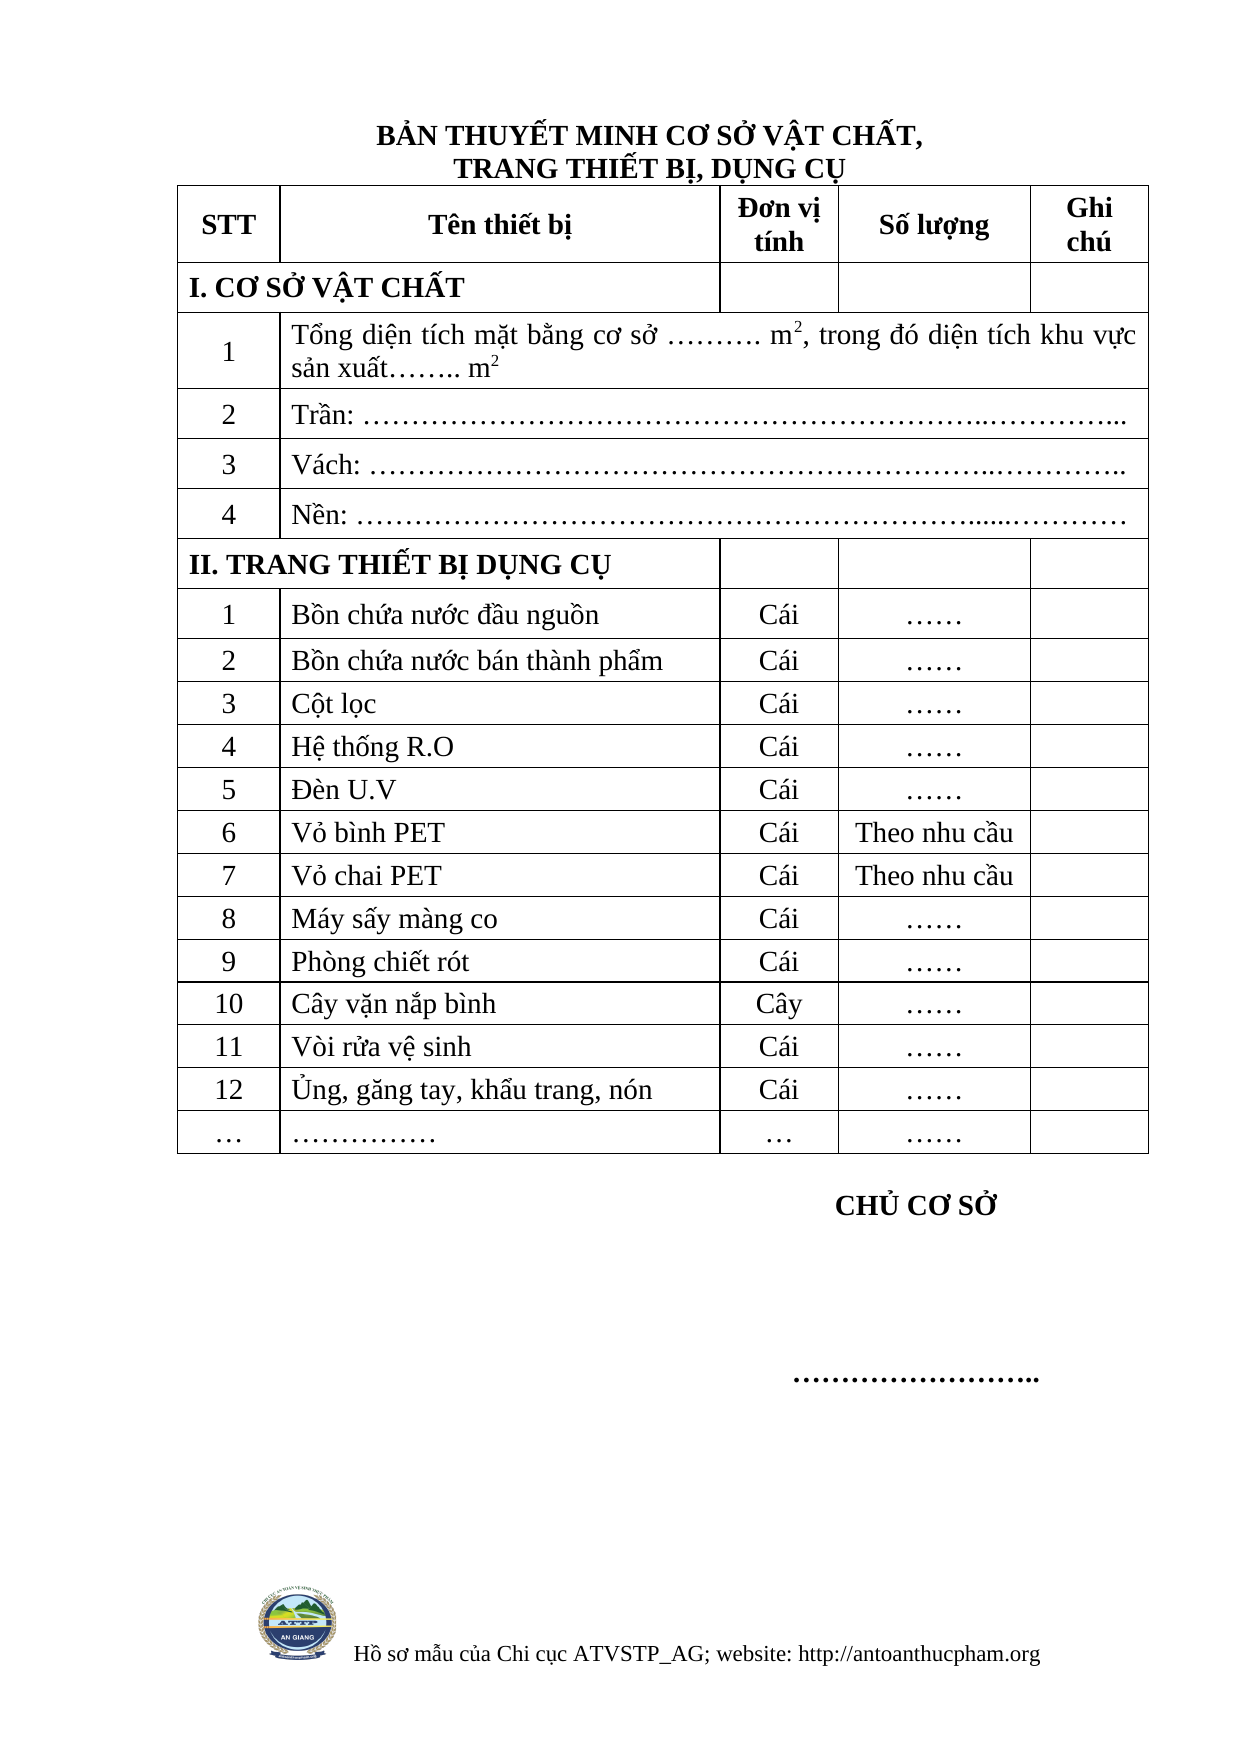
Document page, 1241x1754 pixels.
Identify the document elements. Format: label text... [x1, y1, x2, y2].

table_cell 2 [178, 389, 279, 438]
table_cell … [721, 1111, 838, 1153]
table_cell 6 [178, 811, 279, 853]
table_cell 5 [178, 768, 279, 810]
table_cell 11 [178, 1025, 279, 1067]
table_cell Cái [721, 811, 838, 853]
table_cell [1031, 940, 1148, 981]
table_cell [1031, 1111, 1148, 1153]
table_cell Cái [721, 854, 838, 896]
table_cell Cái [721, 725, 838, 767]
table_cell 4 [178, 725, 279, 767]
table_cell …… [839, 1111, 1030, 1153]
table_cell [721, 263, 838, 312]
table_cell …… [839, 589, 1030, 638]
table_cell I. CƠ SỞ VẬT CHẤT [178, 263, 719, 312]
table_cell 3 [178, 439, 279, 488]
table_cell [1031, 811, 1148, 853]
table_cell II. TRANG THIẾT BỊ DỤNG CỤ [178, 539, 719, 588]
table_cell Nền: ………………………………………………………......………… [281, 489, 1148, 538]
table_cell Cái [721, 682, 838, 724]
table_header Đơn vị tính [721, 186, 838, 262]
table_cell Theo nhu cầu [839, 854, 1030, 896]
table_cell …… [839, 897, 1030, 938]
table_cell Phòng chiết rót [281, 940, 719, 981]
table_cell …… [839, 682, 1030, 724]
table_header Tên thiết bị [281, 186, 719, 262]
table_cell …… [839, 983, 1030, 1024]
table_cell 2 [178, 639, 279, 681]
text …………………….. [177, 1355, 1122, 1389]
table_header STT [178, 186, 279, 262]
table_cell Cái [721, 940, 838, 981]
table_cell Cột lọc [281, 682, 719, 724]
table_cell Bồn chứa nước bán thành phẩm [281, 639, 719, 681]
table_cell [1031, 897, 1148, 938]
table_cell …………… [281, 1111, 719, 1153]
table_cell Vách: ………………………………………………………..………….. [281, 439, 1148, 488]
table_cell 7 [178, 854, 279, 896]
table_cell …… [839, 1068, 1030, 1110]
table_cell 12 [178, 1068, 279, 1110]
table_cell Hệ thống R.O [281, 725, 719, 767]
table_cell … [178, 1111, 279, 1153]
table_cell Vỏ bình PET [281, 811, 719, 853]
table_cell Cây [721, 983, 838, 1024]
table_cell Cái [721, 768, 838, 810]
table_cell [1031, 854, 1148, 896]
table_cell …… [839, 940, 1030, 981]
table_cell [1031, 539, 1148, 588]
table_cell Bồn chứa nước đầu nguồn [281, 589, 719, 638]
text CHỦ CƠ SỞ [177, 1188, 1122, 1221]
table_cell [1031, 263, 1148, 312]
text BẢN THUYẾT MINH CƠ SỞ VẬT CHẤT, [177, 118, 1122, 152]
table_cell 3 [178, 682, 279, 724]
table_cell [721, 539, 838, 588]
table_cell [1031, 682, 1148, 724]
table_cell [1031, 725, 1148, 767]
table_cell Vòi rửa vệ sinh [281, 1025, 719, 1067]
table_header Ghi chú [1031, 186, 1148, 262]
table_cell [1031, 768, 1148, 810]
table_cell Vỏ chai PET [281, 854, 719, 896]
table_cell Máy sấy màng co [281, 897, 719, 938]
table_cell [1031, 589, 1148, 638]
table_cell Cái [721, 1068, 838, 1110]
table_cell …… [839, 768, 1030, 810]
table_cell Đèn U.V [281, 768, 719, 810]
table_cell Cái [721, 639, 838, 681]
picture [258, 1583, 337, 1662]
table_cell Cái [721, 589, 838, 638]
table_cell 10 [178, 983, 279, 1024]
table_cell Trần: ………………………………………………………..…………... [281, 389, 1148, 438]
table_cell [1031, 1025, 1148, 1067]
table_cell 8 [178, 897, 279, 938]
table_cell Cây vặn nắp bình [281, 983, 719, 1024]
table_cell 1 [178, 589, 279, 638]
text TRANG THIẾT BỊ, DỤNG CỤ [177, 152, 1122, 185]
table_cell Cái [721, 897, 838, 938]
table_cell 1 [178, 313, 279, 388]
table_header Số lượng [839, 186, 1030, 262]
table_cell [839, 539, 1030, 588]
table_cell …… [839, 1025, 1030, 1067]
table_cell Cái [721, 1025, 838, 1067]
table_cell Tổng diện tích mặt bằng cơ sở ………. m2, trong đó diện tích khu vực sản xuất…….. m2 [281, 313, 1148, 388]
table_cell [1031, 639, 1148, 681]
table_cell 9 [178, 940, 279, 981]
table_cell …… [839, 725, 1030, 767]
table_cell [1031, 983, 1148, 1024]
table_cell Theo nhu cầu [839, 811, 1030, 853]
table_cell …… [839, 639, 1030, 681]
table_cell 4 [178, 489, 279, 538]
table_cell [1031, 1068, 1148, 1110]
table_cell [839, 263, 1030, 312]
table_cell Ủng, găng tay, khẩu trang, nón [281, 1068, 719, 1110]
